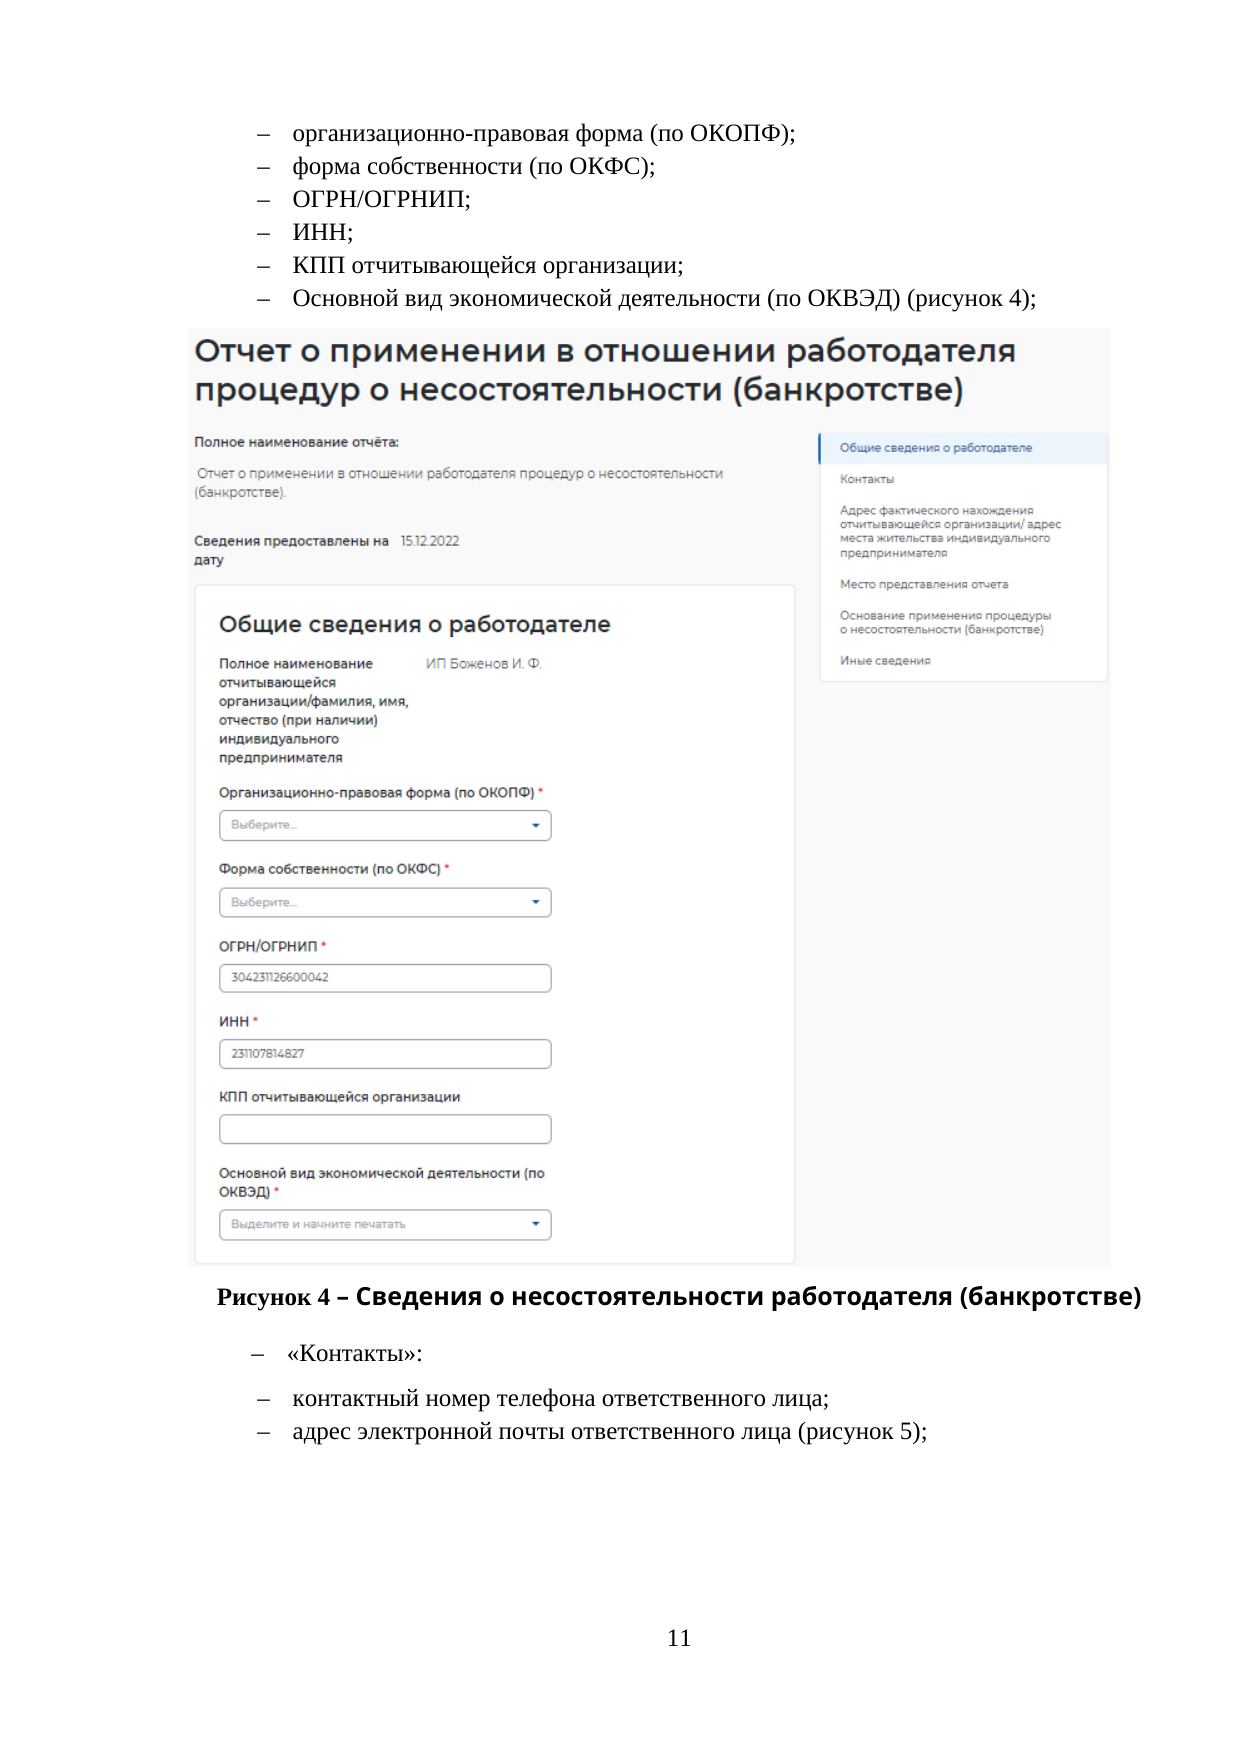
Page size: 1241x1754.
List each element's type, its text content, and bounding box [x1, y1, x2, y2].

picture [188, 328, 1111, 1267]
text форма собственности (по ОКФС); [257, 151, 1152, 180]
text Основной вид экономической деятельности (по ОКВЭД) (рисунок 4); [257, 283, 1152, 312]
text адрес электронной почты ответственного лица (рисунок 5); [257, 1416, 1152, 1445]
text КПП отчитывающейся организации; [257, 250, 1152, 279]
text 4 – Сведения о несостоятельности работодателя (банкротстве) [148, 1279, 1152, 1313]
text организационно-правовая форма (по ОКОПФ); [257, 118, 1152, 147]
text ОГРН/ОГРНИП; [257, 184, 1152, 213]
text «Контакты»: [251, 1338, 1152, 1367]
text ИНН; [257, 217, 1152, 246]
text контактный номер телефона ответственного лица; [257, 1383, 1152, 1412]
